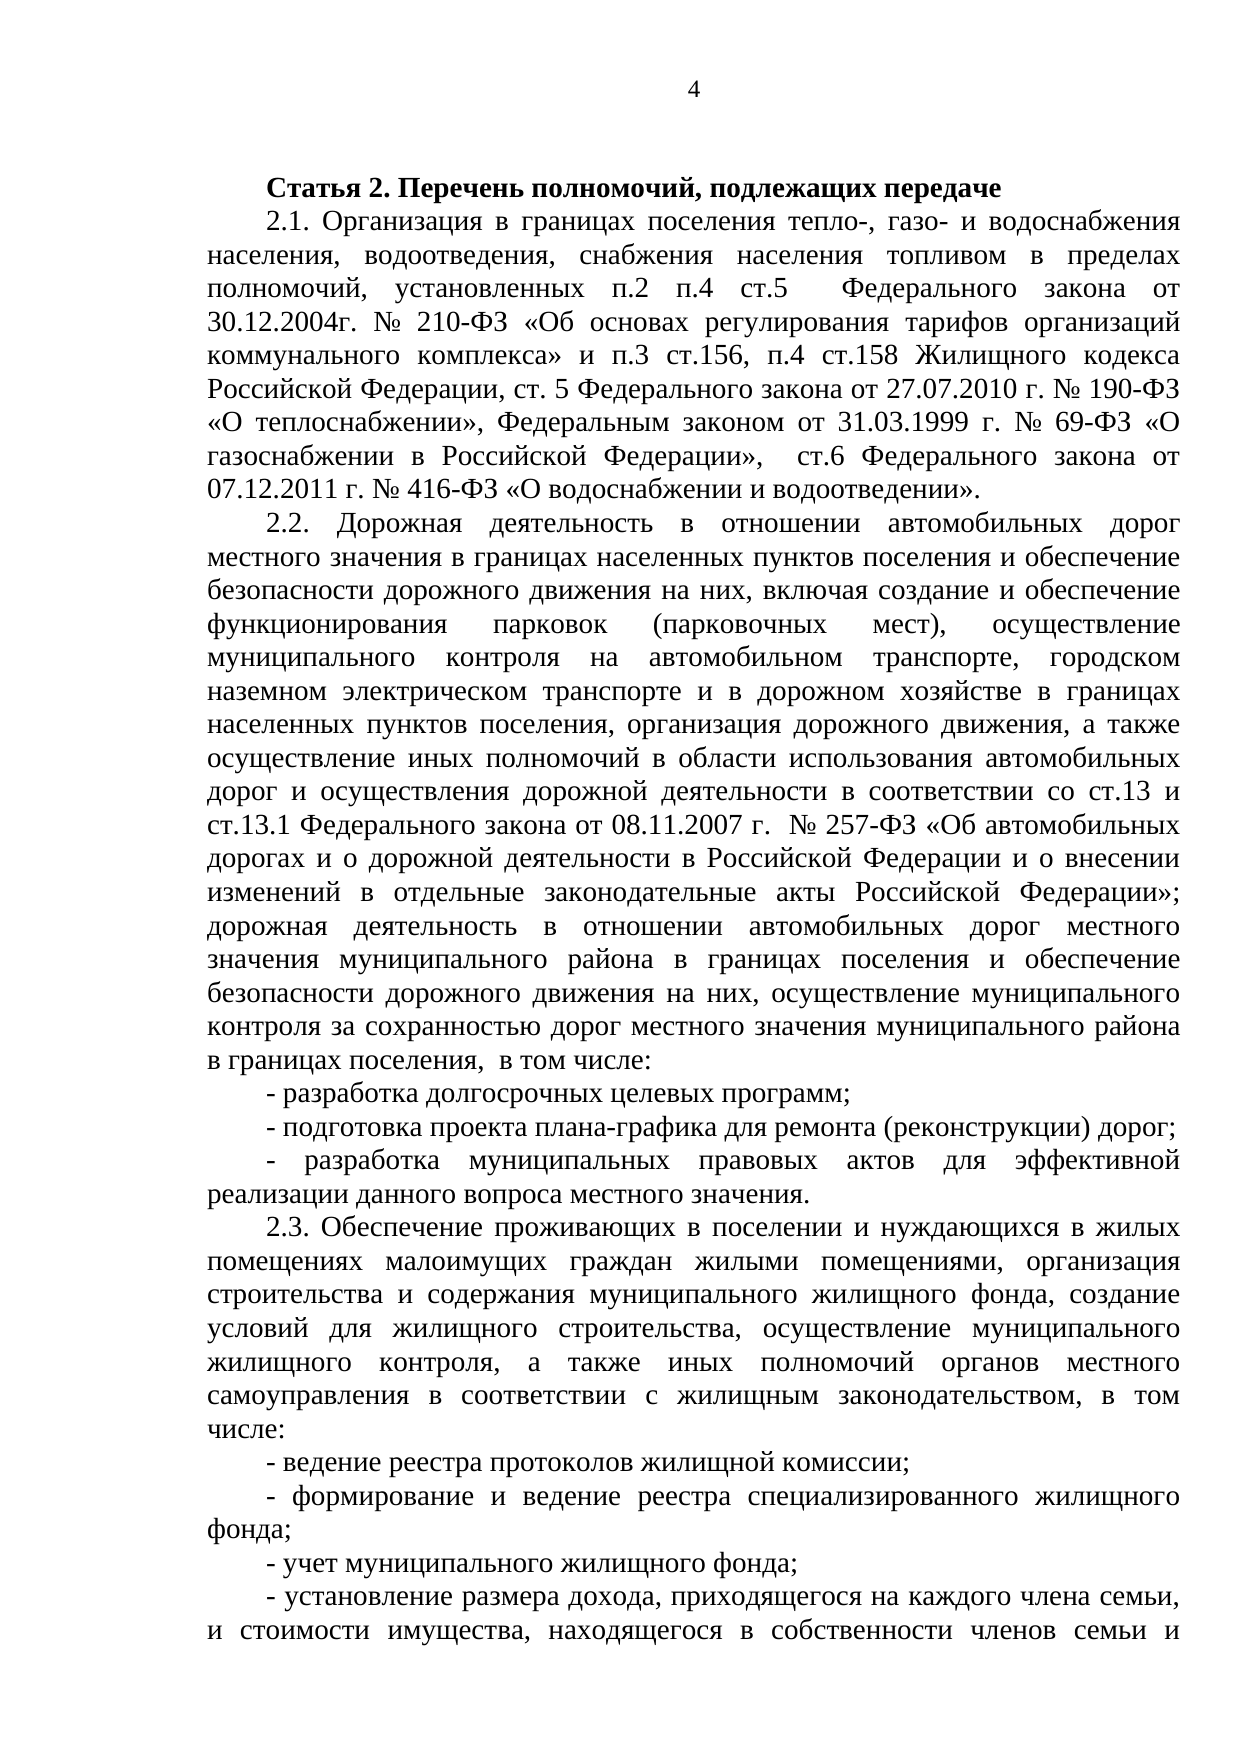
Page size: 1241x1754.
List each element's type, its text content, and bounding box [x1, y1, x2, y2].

text - учет муниципального жилищного фонда; [207, 1545, 1181, 1578]
text 2.2. Дорожная деятельность в отношении автомобильных дорог местного значения в границах населенных пунктов поселения и обеспечение безопасности дорожного движения на них, включая создание и обеспечение функционирования парковок (парковочных мест), осуществление муниципального контроля на автомобильном транспорте, городском наземном электрическом транспорте и в дорожном хозяйстве в границах населенных пунктов поселения, организация дорожного движения, а также осуществление иных полномочий в области использования автомобильных дорог и осуществления дорожной деятельности в соответствии со ст.13 и ст.13.1 Федерального закона от 08.11.2007 г. № 257-ФЗ «Об автомобильных дорогах и о дорожной деятельности в Российской Федерации и о внесении изменений в отдельные законодательные акты Российской Федерации»; дорожная деятельность в отношении автомобильных дорог местного значения муниципального района в границах поселения и обеспечение безопасности дорожного движения на них, осуществление муниципального контроля за сохранностью дорог местного значения муниципального района в границах поселения, в том числе: [207, 505, 1181, 1075]
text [207, 1578, 1181, 1646]
text Статья 2. Перечень полномочий, подлежащих передаче [207, 170, 1181, 203]
text - ведение реестра протоколов жилищной комиссии; [207, 1444, 1181, 1478]
text - формирование и ведение реестра специализированного жилищного фонда; [207, 1478, 1181, 1545]
text 2.3. Обеспечение проживающих в поселении и нуждающихся в жилых помещениях малоимущих граждан жилыми помещениями, организация строительства и содержания муниципального жилищного фонда, создание условий для жилищного строительства, осуществление муниципального жилищного контроля, а также иных полномочий органов местного самоуправления в соответствии с жилищным законодательством, в том числе: [207, 1209, 1181, 1444]
text - разработка муниципальных правовых актов для эффективной реализации данного вопроса местного значения. [207, 1142, 1181, 1209]
text 2.1. Организация в границах поселения тепло-, газо- и водоснабжения населения, водоотведения, снабжения населения топливом в пределах полномочий, установленных п.2 п.4 ст.5 Федерального закона от 30.12.2004г. № 210-ФЗ «Об основах регулирования тарифов организаций коммунального комплекса» и п.3 ст.156, п.4 ст.158 Жилищного кодекса Российской Федерации, ст. 5 Федерального закона от 27.07.2010 г. № 190-ФЗ «О теплоснабжении», Федеральным законом от 31.03.1999 г. № 69-ФЗ «О газоснабжении в Российской Федерации», ст.6 Федерального закона от 07.12.2011 г. № 416-ФЗ «О водоснабжении и водоотведении». [207, 203, 1181, 505]
text - подготовка проекта плана-графика для ремонта (реконструкции) дорог; [207, 1109, 1181, 1142]
text - разработка долгосрочных целевых программ; [207, 1075, 1181, 1109]
